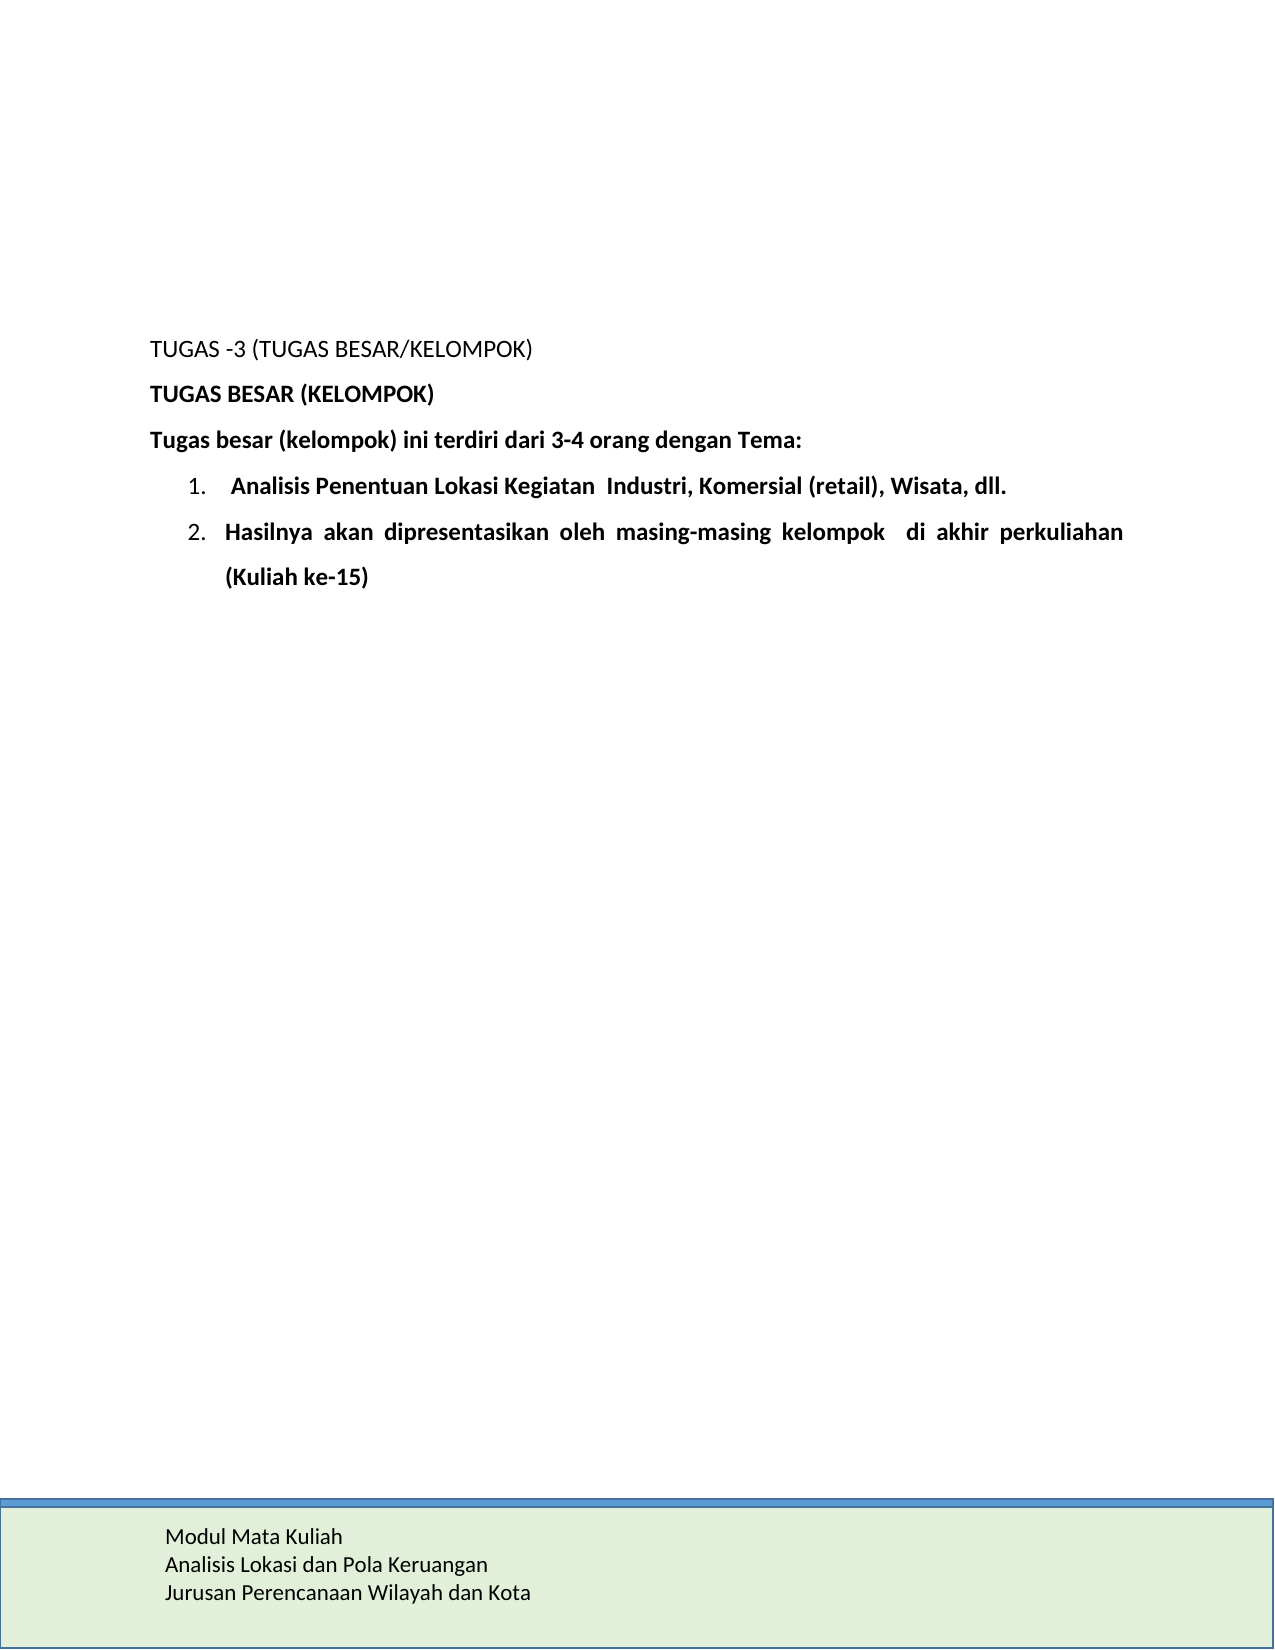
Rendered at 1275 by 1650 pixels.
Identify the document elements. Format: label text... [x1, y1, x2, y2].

text Tugas besar (kelompok) ini terdiri dari 3-4 orang dengan Tema: [150, 424, 1125, 455]
list Hasilnya akan dipresentasikan oleh masing-masing kelompok di akhir perkuliahan (Kuliah ke-15) [187, 516, 1125, 592]
text TUGAS BESAR (KELOMPOK) [150, 379, 1125, 409]
list Analisis Penentuan Lokasi Kegiatan Industri, Komersial (retail), Wisata, dll. [187, 470, 1125, 501]
text TUGAS -3 (TUGAS BESAR/KELOMPOK) [150, 333, 1125, 363]
